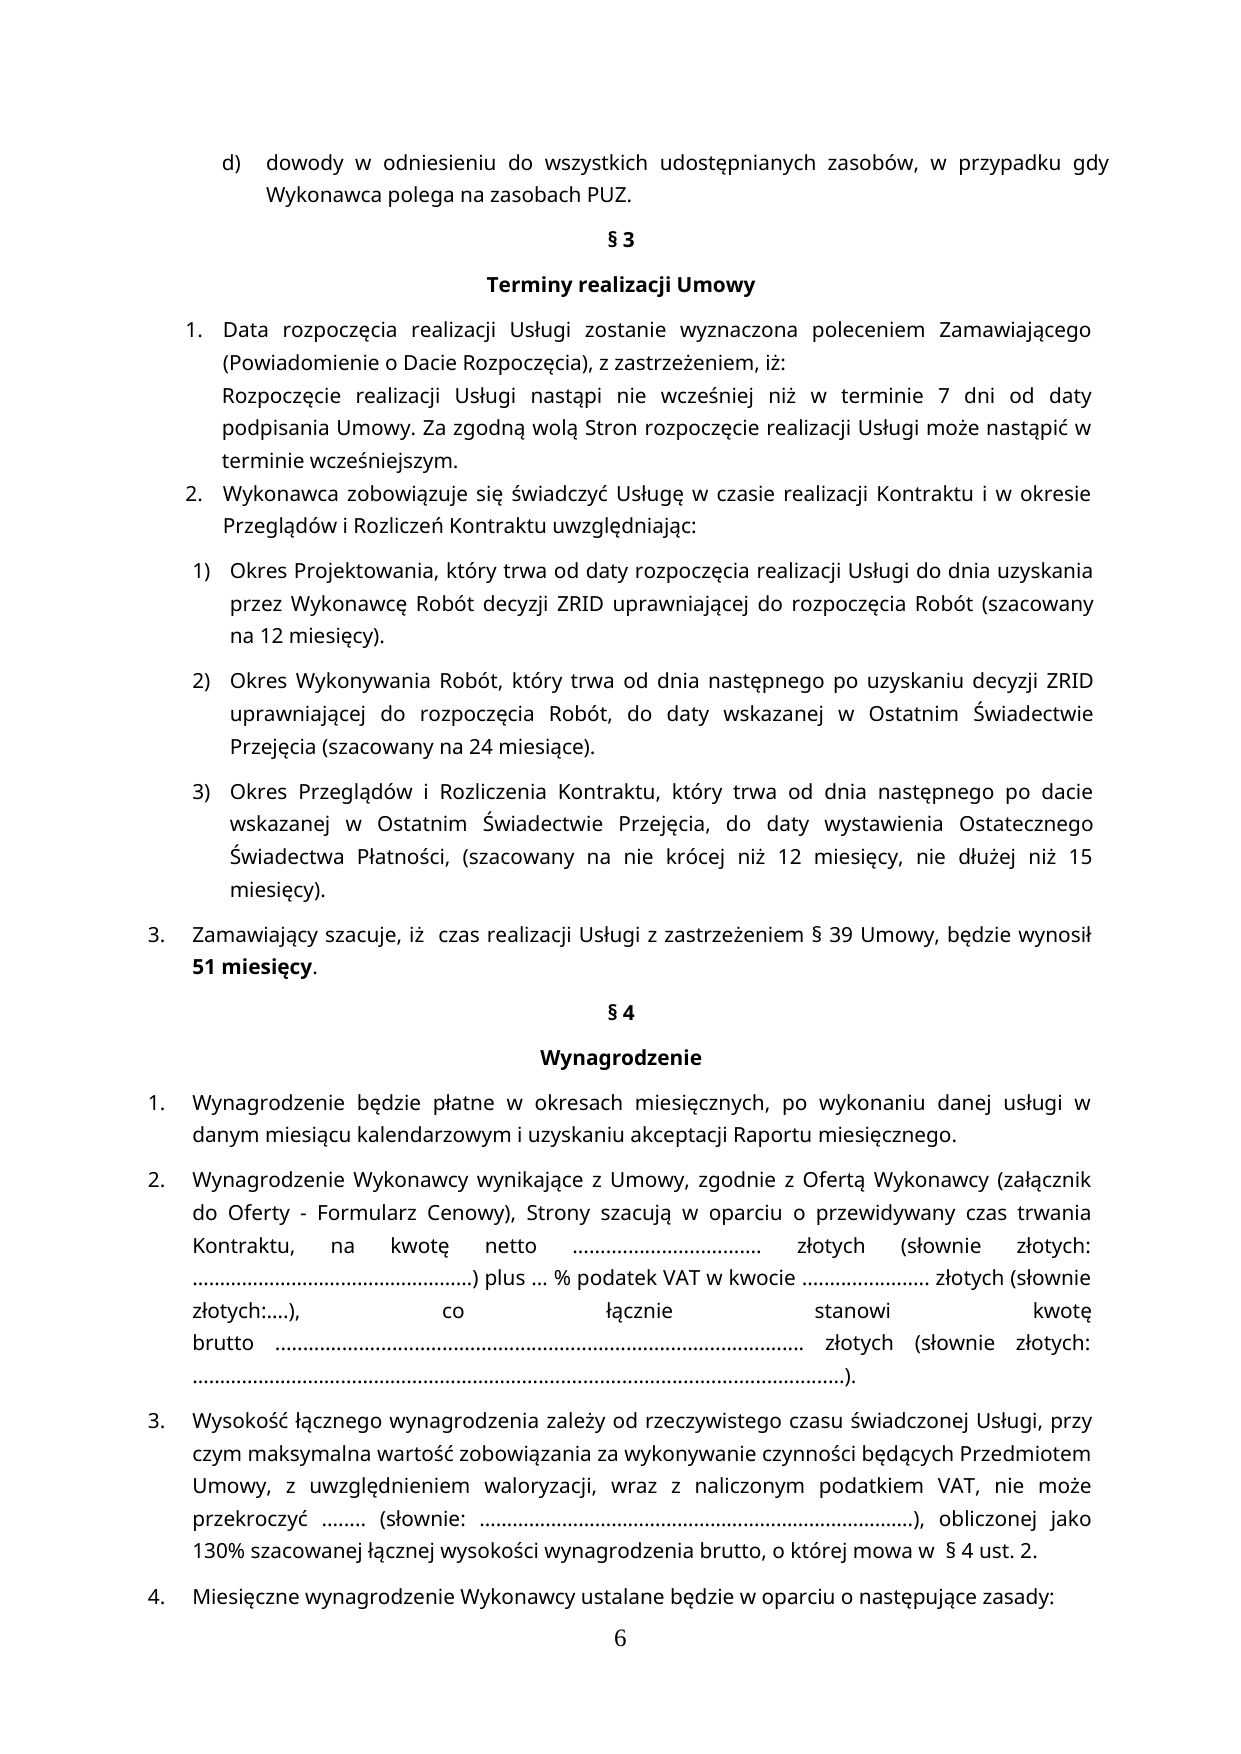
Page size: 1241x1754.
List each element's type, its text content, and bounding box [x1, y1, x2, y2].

text § 3 [148, 225, 1094, 254]
list Zamawiający szacuje, iż czas realizacji Usługi z zastrzeżeniem § 39 Umowy, będzie wynosił 51 miesięcy. [148, 920, 1092, 981]
list Okres Wykonywania Robót, który trwa od dnia następnego po uzyskaniu decyzji ZRID uprawniającej do rozpoczęcia Robót, do daty wskazanej w Ostatnim Świadectwie Przejęcia (szacowany na 24 miesiące). [192, 667, 1094, 760]
list Okres Przeglądów i Rozliczenia Kontraktu, który trwa od dnia następnego po dacie wskazanej w Ostatnim Świadectwie Przejęcia, do daty wystawienia Ostatecznego Świadectwa Płatności, (szacowany na nie krócej niż 12 miesięcy, nie dłużej niż 15 miesięcy). [192, 777, 1094, 903]
list Wykonawca zobowiązuje się świadczyć Usługę w czasie realizacji Kontraktu i w okresie Przeglądów i Rozliczeń Kontraktu uwzględniając: [185, 479, 1092, 540]
text Rozpoczęcie realizacji Usługi nastąpi nie wcześniej niż w terminie 7 dni od daty podpisania Umowy. Za zgodną wolą Stron rozpoczęcie realizacji Usługi może nastąpić w terminie wcześniejszym. [222, 381, 1092, 474]
text Terminy realizacji Umowy [148, 271, 1094, 299]
list Wysokość łącznego wynagrodzenia zależy od rzeczywistego czasu świadczonej Usługi, przy czym maksymalna wartość zobowiązania za wykonywanie czynności będących Przedmiotem Umowy, z uwzględnieniem waloryzacji, wraz z naliczonym podatkiem VAT, nie może przekroczyć ........ (słownie: …………………………………………………………………….), obliczonej jako 130% szacowanej łącznej wysokości wynagrodzenia brutto, o której mowa w § 4 ust. 2. [148, 1406, 1092, 1565]
text § 4 [148, 998, 1094, 1026]
list Wynagrodzenie Wykonawcy wynikające z Umowy, zgodnie z Ofertą Wykonawcy (załącznik do Oferty - Formularz Cenowy), Strony szacują w oparciu o przewidywany czas trwania Kontraktu, na kwotę netto .................................. złotych (słownie złotych:……………………………………………) plus … % podatek VAT w kwocie ....................... złotych (słownie złotych:….), co łącznie stanowi kwotę brutto ............................................................................................... złotych (słownie złotych: ……………………………………………………….......................................................). [148, 1166, 1092, 1389]
list Miesięczne wynagrodzenie Wykonawcy ustalane będzie w oparciu o następujące zasady: [148, 1582, 1092, 1610]
list Okres Projektowania, który trwa od daty rozpoczęcia realizacji Usługi do dnia uzyskania przez Wykonawcę Robót decyzji ZRID uprawniającej do rozpoczęcia Robót (szacowany na 12 miesięcy). [192, 556, 1094, 650]
list Wynagrodzenie będzie płatne w okresach miesięcznych, po wykonaniu danej usługi w danym miesiącu kalendarzowym i uzyskaniu akceptacji Raportu miesięcznego. [148, 1088, 1092, 1149]
text Wynagrodzenie [148, 1043, 1094, 1071]
list dowody w odniesieniu do wszystkich udostępnianych zasobów, w przypadku gdy Wykonawca polega na zasobach PUZ. [222, 148, 1110, 209]
list Data rozpoczęcia realizacji Usługi zostanie wyznaczona poleceniem Zamawiającego (Powiadomienie o Dacie Rozpoczęcia), z zastrzeżeniem, iż: [185, 316, 1092, 377]
